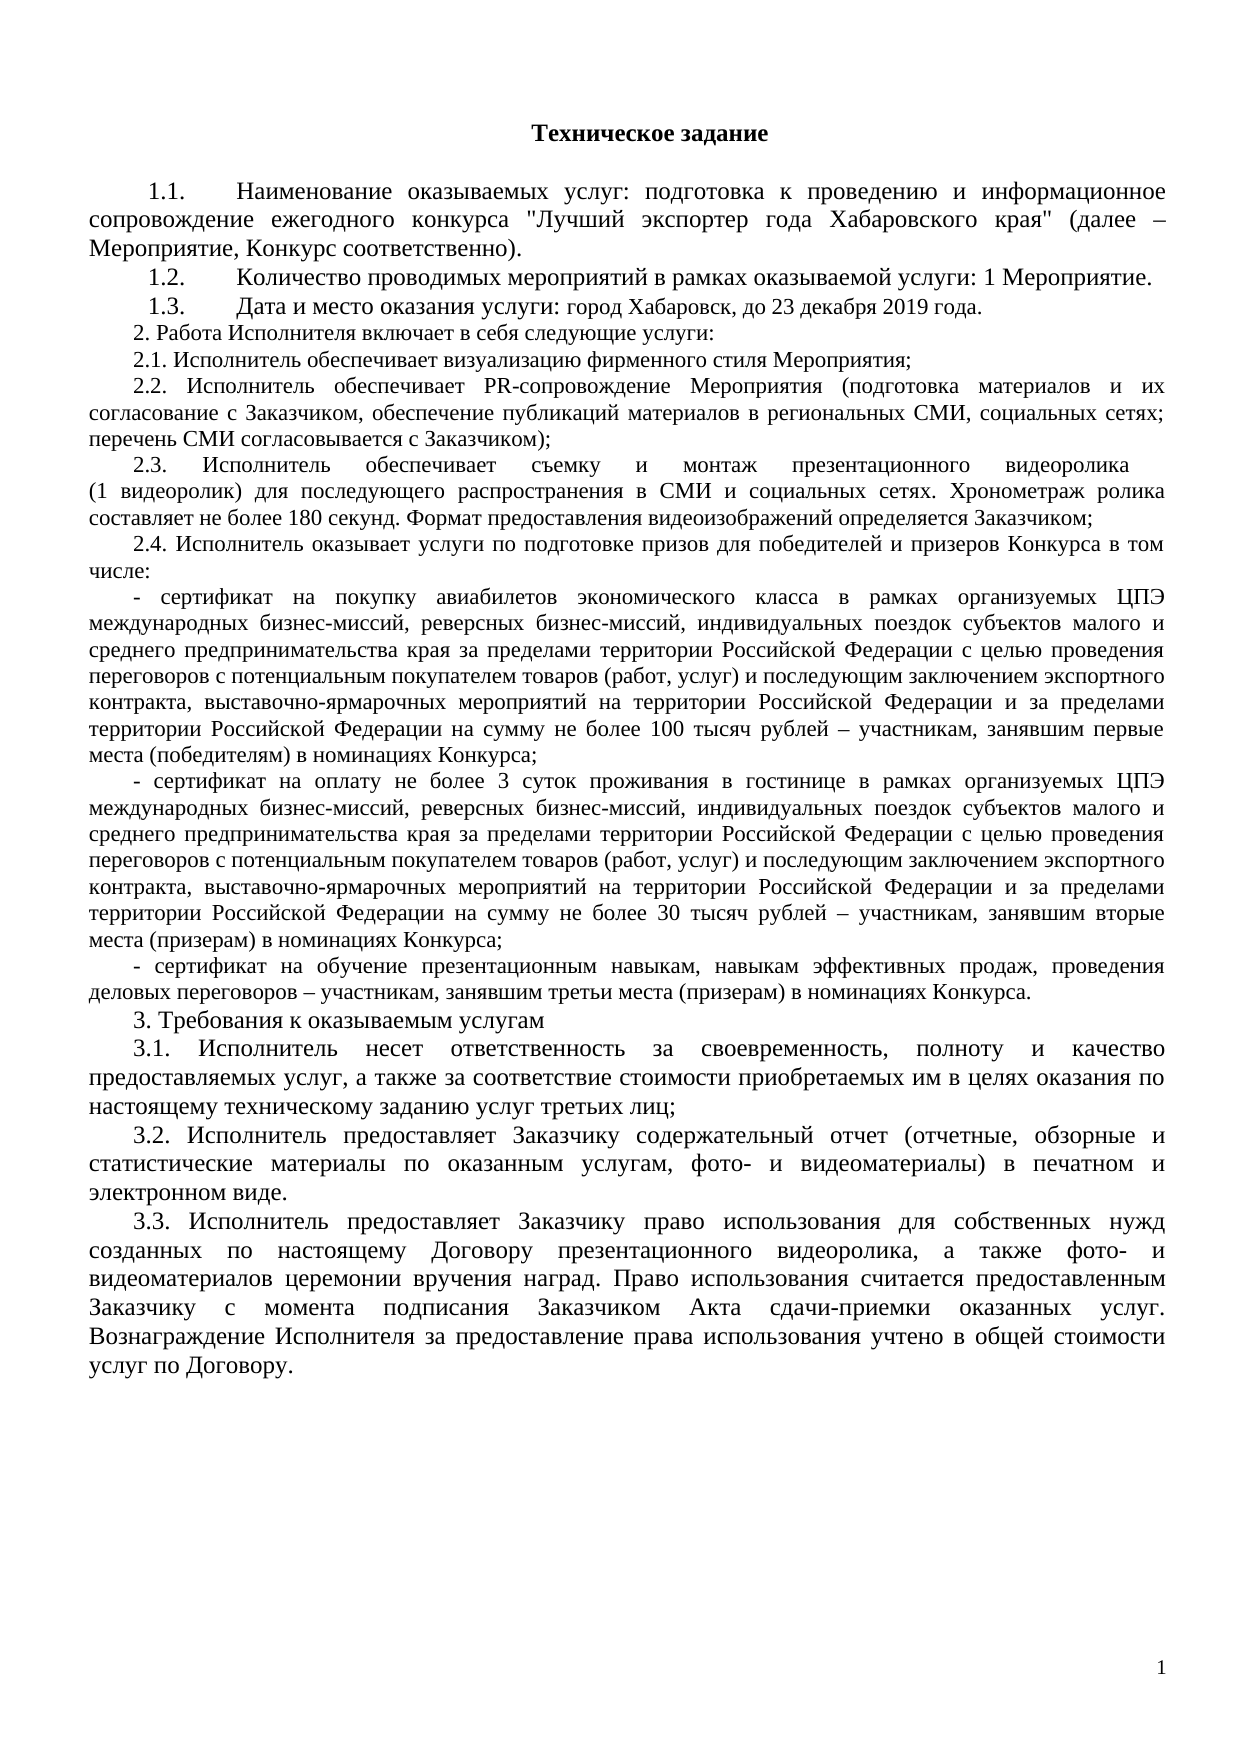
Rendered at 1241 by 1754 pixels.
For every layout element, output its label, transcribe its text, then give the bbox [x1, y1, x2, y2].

text 2.4. Исполнитель оказывает услуги по подготовке призов для победителей и призеров Конкурса в том числе: [89, 530, 1166, 583]
text Техническое задание [89, 118, 1166, 147]
text 1.2. Количество проводимых мероприятий в рамках оказываемой услуги: 1 Мероприятие. [89, 262, 1166, 291]
text 3.3. Исполнитель предоставляет Заказчику право использования для собственных нужд созданных по настоящему Договору презентационного видеоролика, а также фото- и видеоматериалов церемонии вручения наград. Право использования считается предоставленным Заказчику с момента подписания Заказчиком Акта сдачи-приемки оказанных услуг. Вознаграждение Исполнителя за предоставление права использования учтено в общей стоимости услуг по Договору. [89, 1206, 1166, 1378]
text 2.1. Исполнитель обеспечивает визуализацию фирменного стиля Мероприятия; [89, 346, 1166, 372]
text 1.1. Наименование оказываемых услуг: подготовка к проведению и информационное сопровождение ежегодного конкурса "Лучший экспортер года Хабаровского края" (далее – Мероприятие, Конкурс соответственно). [89, 176, 1166, 262]
text 3.2. Исполнитель предоставляет Заказчику содержательный отчет (отчетные, обзорные и статистические материалы по оказанным услугам, фото- и видеоматериалы) в печатном и электронном виде. [89, 1120, 1166, 1206]
text - сертификат на покупку авиабилетов экономического класса в рамках организуемых ЦПЭ международных бизнес-миссий, реверсных бизнес-миссий, индивидуальных поездок субъектов малого и среднего предпринимательства края за пределами территории Российской Федерации с целью проведения переговоров с потенциальным покупателем товаров (работ, услуг) и последующим заключением экспортного контракта, выставочно-ярмарочных мероприятий на территории Российской Федерации и за пределами территории Российской Федерации на сумму не более 100 тысяч рублей – участникам, занявшим первые места (победителям) в номинациях Конкурса; [89, 583, 1166, 767]
text 1.3. Дата и место оказания услуги: город Хабаровск, до 23 декабря 2019 года. [89, 291, 1166, 319]
text 2.3. Исполнитель обеспечивает съемку и монтаж презентационного видеоролика (1 видеоролик) для последующего распространения в СМИ и социальных сетях. Хронометраж ролика составляет не более 180 секунд. Формат предоставления видеоизображений определяется Заказчиком; [89, 451, 1166, 530]
text - сертификат на обучение презентационным навыкам, навыкам эффективных продаж, проведения деловых переговоров – участникам, занявшим третьи места (призерам) в номинациях Конкурса. [89, 952, 1166, 1005]
text 3. Требования к оказываемым услугам [89, 1005, 1166, 1033]
text 2.2. Исполнитель обеспечивает PR-сопровождение Мероприятия (подготовка материалов и их согласование с Заказчиком, обеспечение публикаций материалов в региональных СМИ, социальных сетях; перечень СМИ согласовывается с Заказчиком); [89, 372, 1166, 451]
text 3.1. Исполнитель несет ответственность за своевременность, полноту и качество предоставляемых услуг, а также за соответствие стоимости приобретаемых им в целях оказания по настоящему техническому заданию услуг третьих лиц; [89, 1033, 1166, 1120]
text - сертификат на оплату не более 3 суток проживания в гостинице в рамках организуемых ЦПЭ международных бизнес-миссий, реверсных бизнес-миссий, индивидуальных поездок субъектов малого и среднего предпринимательства края за пределами территории Российской Федерации с целью проведения переговоров с потенциальным покупателем товаров (работ, услуг) и последующим заключением экспортного контракта, выставочно-ярмарочных мероприятий на территории Российской Федерации и за пределами территории Российской Федерации на сумму не более 30 тысяч рублей – участникам, занявшим вторые места (призерам) в номинациях Конкурса; [89, 767, 1166, 952]
text 2. Работа Исполнителя включает в себя следующие услуги: [89, 319, 1166, 346]
